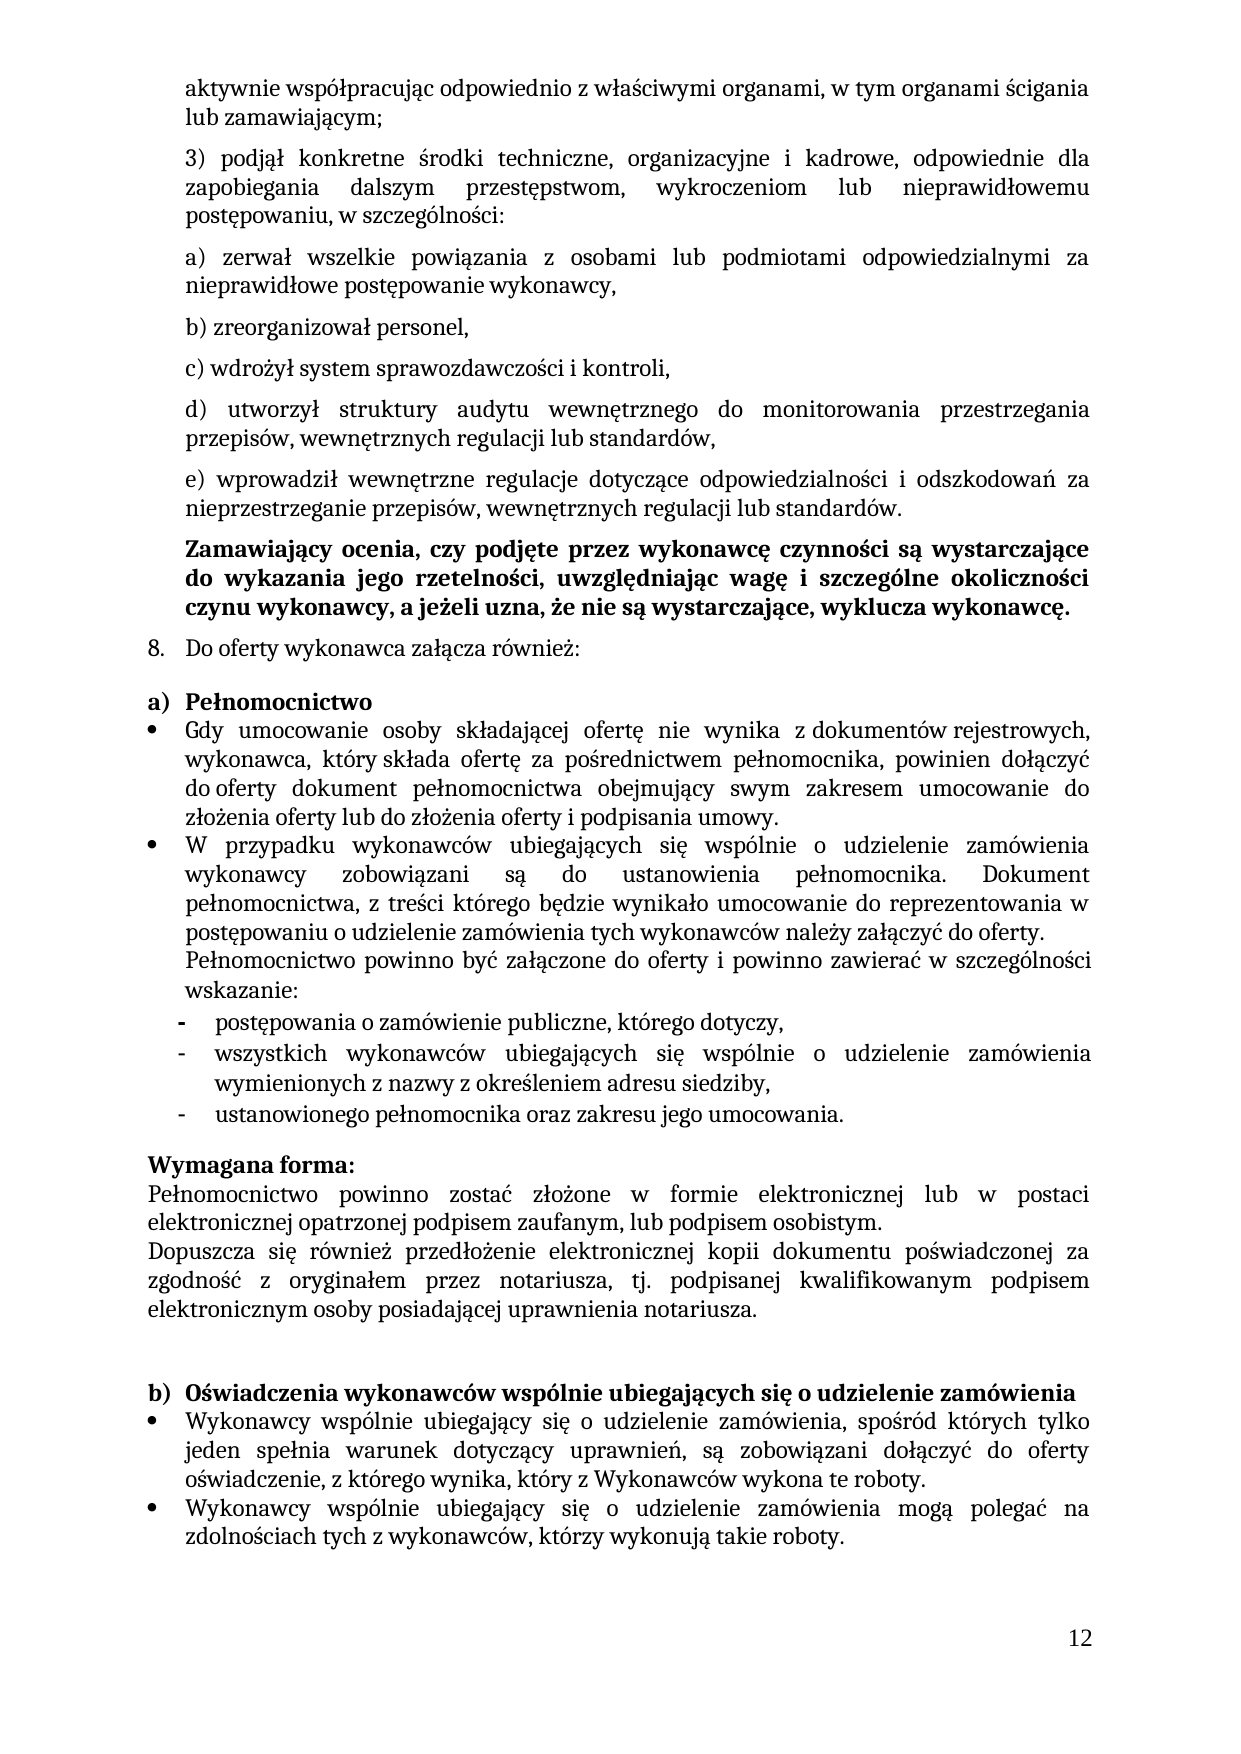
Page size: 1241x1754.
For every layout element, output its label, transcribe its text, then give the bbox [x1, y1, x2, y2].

text b) zreorganizował personel, [185, 313, 1091, 341]
list Oświadczenia wykonawców wspólnie ubiegających się o udzielenie zamówienia [148, 1378, 1104, 1407]
list Wykonawcy wspólnie ubiegający się o udzielenie zamówienia mogą polegać na zdolnościach tych z wykonawców, którzy wykonują takie roboty. [148, 1493, 1091, 1551]
text 3) podjął konkretne środki techniczne, organizacyjne i kadrowe, odpowiednie dla zapobiegania dalszym przestępstwom, wykroczeniom lub nieprawidłowemu postępowaniu, w szczególności: [185, 144, 1091, 230]
text Zamawiający ocenia, czy podjęte przez wykonawcę czynności są wystarczające do wykazania jego rzetelności, uwzględniając wagę i szczególne okoliczności czynu wykonawcy, a jeżeli uzna, że nie są wystarczające, wyklucza wykonawcę. [185, 535, 1091, 621]
list wszystkich wykonawców ubiegających się wspólnie o udzielenie zamówienia wymienionych z nazwy z określeniem adresu siedziby, [177, 1038, 1093, 1097]
text d) utworzył struktury audytu wewnętrznego do monitorowania przestrzegania przepisów, wewnętrznych regulacji lub standardów, [185, 395, 1091, 453]
list Wykonawcy wspólnie ubiegający się o udzielenie zamówienia, spośród których tylko jeden spełnia warunek dotyczący uprawnień, są zobowiązani dołączyć do oferty oświadczenie, z którego wynika, który z Wykonawców wykona te roboty. [148, 1407, 1091, 1493]
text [185, 74, 1091, 131]
text Dopuszcza się również przedłożenie elektronicznej kopii dokumentu poświadczonej za zgodność z oryginałem przez notariusza, tj. podpisanej kwalifikowanym podpisem elektronicznym osoby posiadającej uprawnienia notariusza. [148, 1237, 1091, 1323]
text e) wprowadził wewnętrzne regulacje dotyczące odpowiedzialności i odszkodowań za nieprzestrzeganie przepisów, wewnętrznych regulacji lub standardów. [185, 465, 1091, 523]
list Do oferty wykonawca załącza również: [148, 634, 1093, 663]
list W przypadku wykonawców ubiegających się wspólnie o udzielenie zamówienia wykonawcy zobowiązani są do ustanowienia pełnomocnika. Dokument pełnomocnictwa, z treści którego będzie wynikało umocowanie do reprezentowania w postępowaniu o udzielenie zamówienia tych wykonawców należy załączyć do oferty. [148, 831, 1091, 946]
text Pełnomocnictwo powinno zostać złożone w formie elektronicznej lub w postaci elektronicznej opatrzonej podpisem zaufanym, lub podpisem osobistym. [148, 1179, 1091, 1237]
list Pełnomocnictwo [148, 688, 1104, 716]
list Gdy umocowanie osoby składającej ofertę nie wynika z dokumentów rejestrowych, wykonawca, który składa ofertę za pośrednictwem pełnomocnika, powinien dołączyć do oferty dokument pełnomocnictwa obejmujący swym zakresem umocowanie do złożenia oferty lub do złożenia oferty i podpisania umowy. [148, 716, 1091, 831]
text a) zerwał wszelkie powiązania z osobami lub podmiotami odpowiedzialnymi za nieprawidłowe postępowanie wykonawcy, [185, 243, 1091, 300]
list ustanowionego pełnomocnika oraz zakresu jego umocowania. [177, 1099, 1093, 1128]
text Wymagana forma: [148, 1151, 1091, 1179]
text c) wdrożył system sprawozdawczości i kontroli, [185, 354, 1091, 383]
list postępowania o zamówienie publiczne, którego dotyczy, [177, 1007, 1093, 1036]
text Pełnomocnictwo powinno być załączone do oferty i powinno zawierać w szczególności wskazanie: [185, 946, 1093, 1005]
